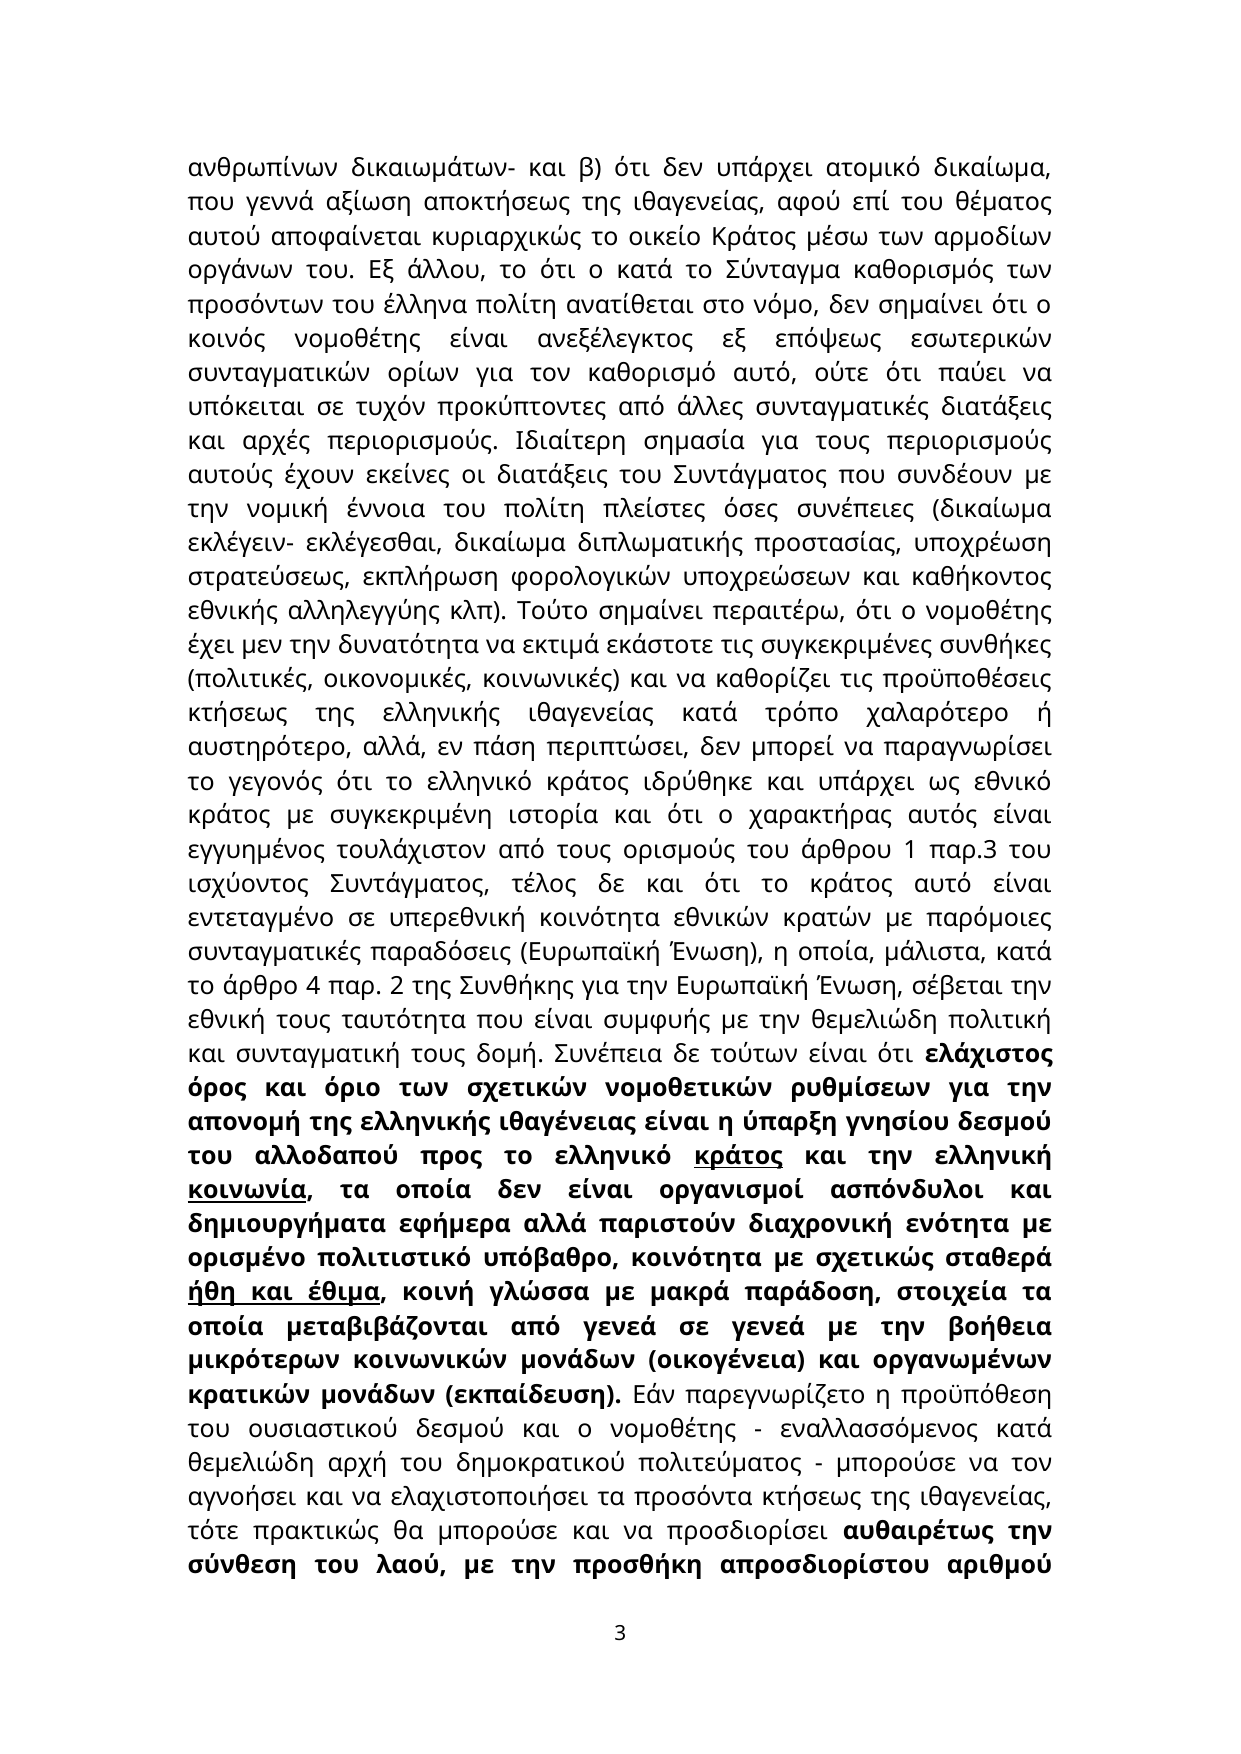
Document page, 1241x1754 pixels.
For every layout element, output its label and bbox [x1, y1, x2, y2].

text [187, 150, 1053, 1581]
